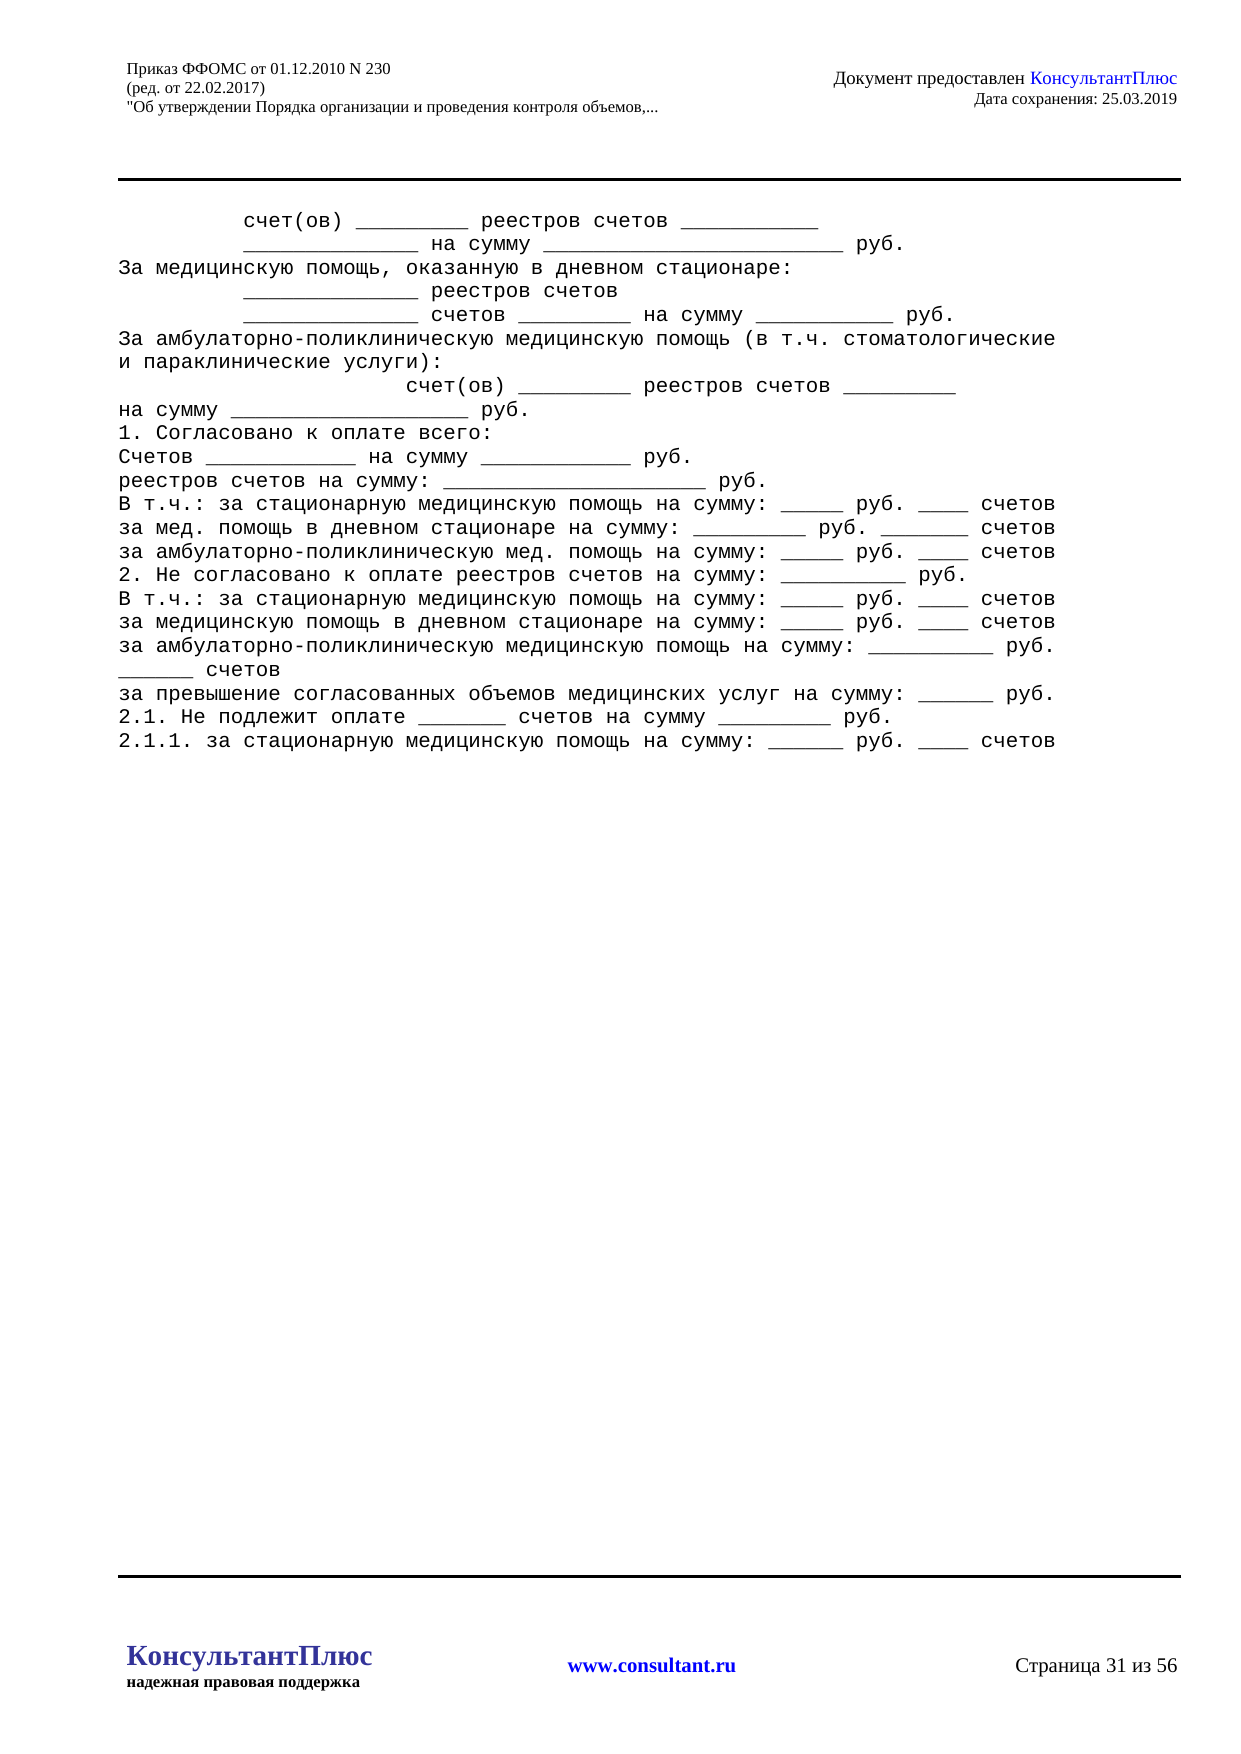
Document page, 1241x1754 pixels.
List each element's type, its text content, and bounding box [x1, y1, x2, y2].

text В т.ч.: за стационарную медицинскую помощь на сумму: _____ руб. ____ счетов [118, 588, 1181, 612]
text и параклинические услуги): [118, 351, 1181, 375]
text за амбулаторно-поликлиническую медицинскую помощь на сумму: __________ руб. [118, 635, 1181, 659]
text реестров счетов на сумму: _____________________ руб. [118, 470, 1181, 493]
text за превышение согласованных объемов медицинских услуг на сумму: ______ руб. [118, 682, 1181, 706]
text В т.ч.: за стационарную медицинскую помощь на сумму: _____ руб. ____ счетов [118, 493, 1181, 517]
text ______________ на сумму ________________________ руб. [118, 233, 1181, 257]
text счет(ов) _________ реестров счетов ___________ [118, 209, 1181, 233]
text Счетов ____________ на сумму ____________ руб. [118, 446, 1181, 470]
text ______ счетов [118, 659, 1181, 682]
text За амбулаторно-поликлиническую медицинскую помощь (в т.ч. стоматологические [118, 328, 1181, 351]
text за медицинскую помощь в дневном стационаре на сумму: _____ руб. ____ счетов [118, 612, 1181, 635]
text 2. Не согласовано к оплате реестров счетов на сумму: __________ руб. [118, 564, 1181, 588]
text счет(ов) _________ реестров счетов _________ [118, 375, 1181, 399]
text За медицинскую помощь, оказанную в дневном стационаре: [118, 257, 1181, 281]
text за амбулаторно-поликлиническую мед. помощь на сумму: _____ руб. ____ счетов [118, 541, 1181, 564]
text за мед. помощь в дневном стационаре на сумму: _________ руб. _______ счетов [118, 517, 1181, 541]
text ______________ счетов _________ на сумму ___________ руб. [118, 304, 1181, 328]
text 1. Согласовано к оплате всего: [118, 422, 1181, 446]
text 2.1. Не подлежит оплате _______ счетов на сумму _________ руб. [118, 706, 1181, 730]
text 2.1.1. за стационарную медицинскую помощь на сумму: ______ руб. ____ счетов [118, 730, 1181, 753]
text на сумму ___________________ руб. [118, 399, 1181, 422]
text ______________ реестров счетов [118, 281, 1181, 304]
